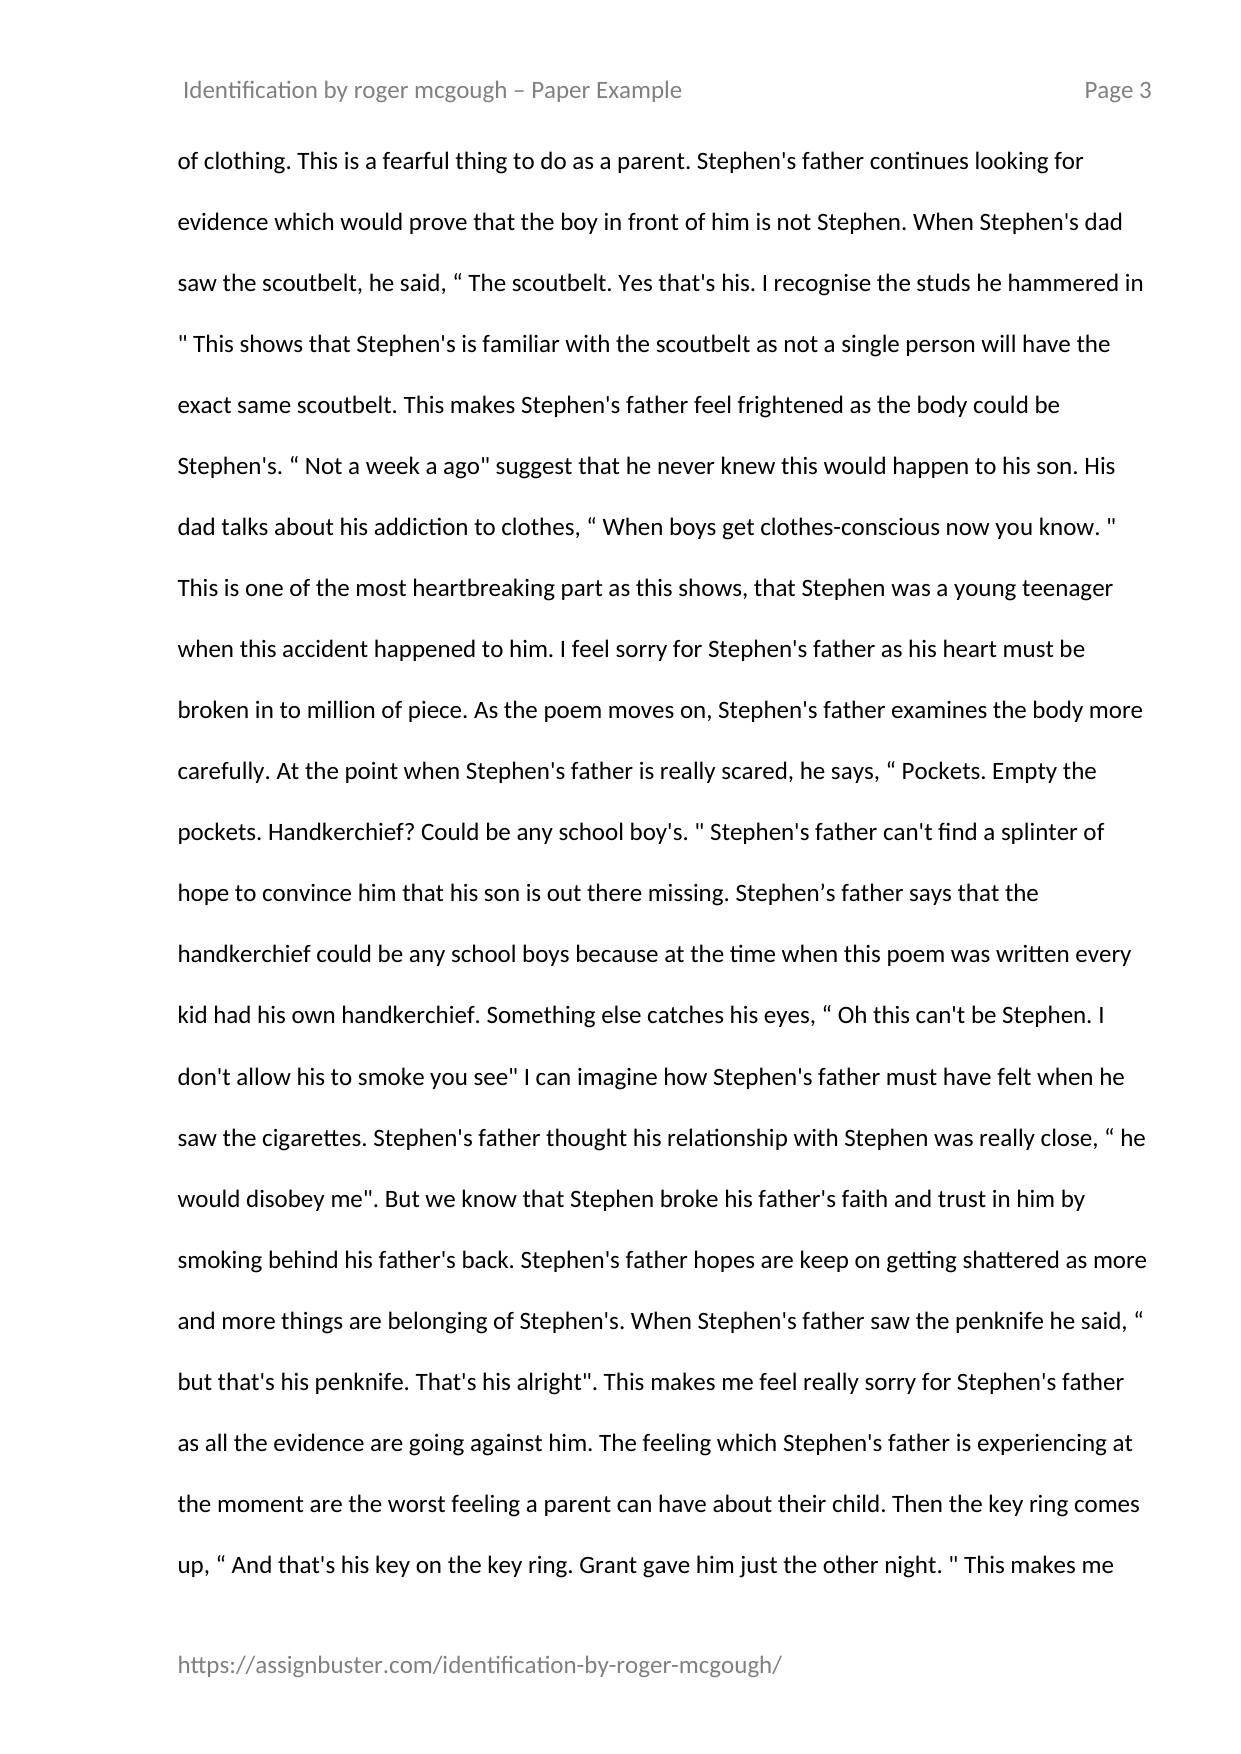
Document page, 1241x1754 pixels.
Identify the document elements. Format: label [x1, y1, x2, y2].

text [177, 145, 1152, 1579]
